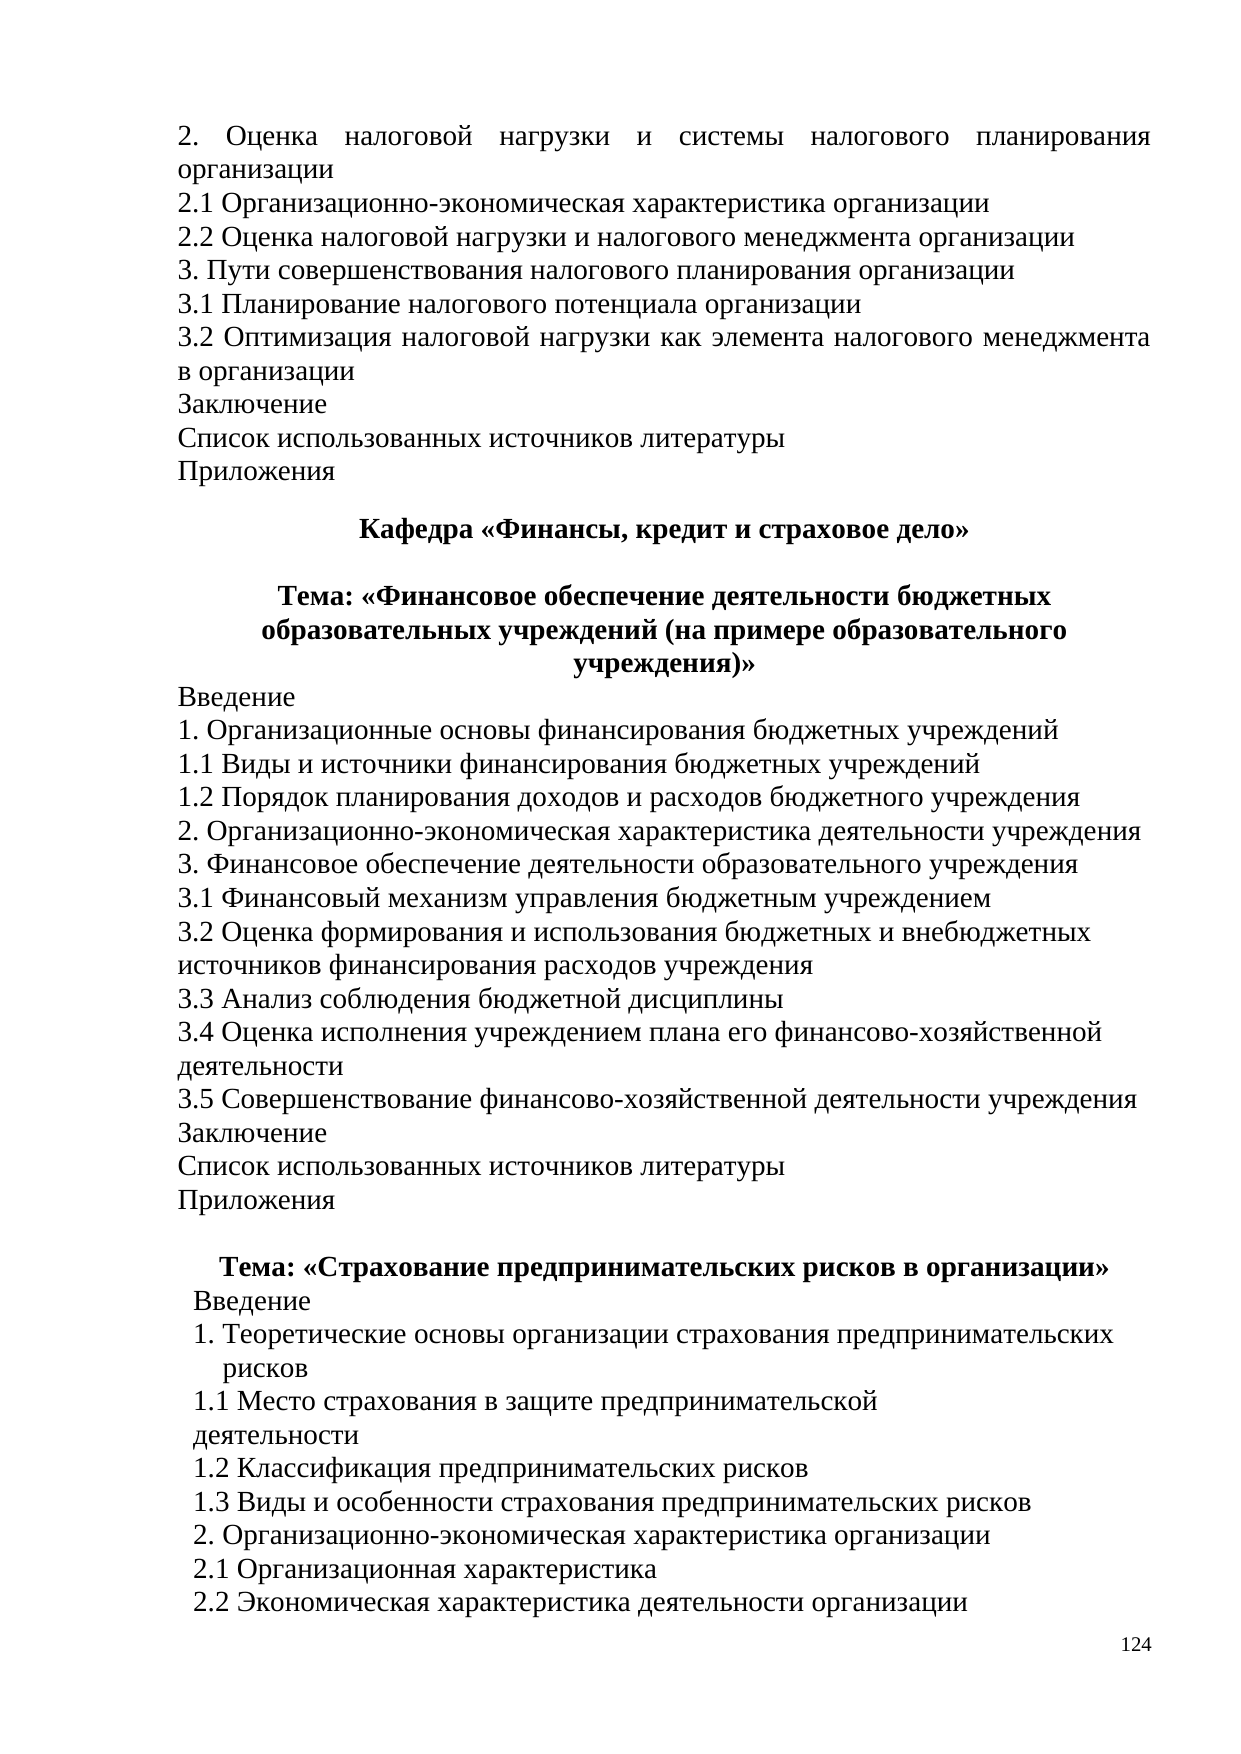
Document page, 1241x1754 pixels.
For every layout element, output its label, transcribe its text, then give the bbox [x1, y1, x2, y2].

text Тема: «Страхование предпринимательских рисков в организации» [177, 1249, 1152, 1283]
text образовательных учреждений (на примере образовательного учреждения)» [177, 612, 1152, 679]
text 3.2 Оптимизация налоговой нагрузки как элемента налогового менеджмента в организации [177, 319, 1152, 386]
text 3.1 Планирование налогового потенциала организации [177, 286, 1152, 319]
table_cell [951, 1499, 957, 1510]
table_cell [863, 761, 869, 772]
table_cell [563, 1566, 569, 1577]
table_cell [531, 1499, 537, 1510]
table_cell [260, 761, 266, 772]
text Список использованных источников литературы [177, 420, 1152, 453]
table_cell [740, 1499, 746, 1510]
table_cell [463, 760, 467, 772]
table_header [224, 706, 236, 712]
text Приложения [177, 453, 1152, 487]
text 2.1 Организационно-экономическая характеристика организации [177, 185, 1152, 219]
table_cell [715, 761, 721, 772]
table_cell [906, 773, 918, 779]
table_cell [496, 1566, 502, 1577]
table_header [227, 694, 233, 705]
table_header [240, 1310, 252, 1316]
text Заключение [177, 386, 1152, 420]
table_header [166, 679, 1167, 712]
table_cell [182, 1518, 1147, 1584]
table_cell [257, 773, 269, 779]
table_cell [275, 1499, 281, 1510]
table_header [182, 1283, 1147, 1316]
text 2. Оценка налоговой нагрузки и системы налогового планирования организации [177, 118, 1152, 185]
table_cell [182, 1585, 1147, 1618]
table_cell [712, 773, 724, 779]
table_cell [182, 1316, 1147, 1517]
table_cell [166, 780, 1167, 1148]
text 3. Пути совершенствования налогового планирования организации [177, 252, 1152, 286]
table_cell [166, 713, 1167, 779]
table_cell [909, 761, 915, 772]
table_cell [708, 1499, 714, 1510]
text 2.2 Оценка налоговой нагрузки и налогового менеджмента организации [177, 219, 1152, 252]
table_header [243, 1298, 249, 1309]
text Кафедра «Финансы, кредит и страховое дело» [177, 511, 1152, 545]
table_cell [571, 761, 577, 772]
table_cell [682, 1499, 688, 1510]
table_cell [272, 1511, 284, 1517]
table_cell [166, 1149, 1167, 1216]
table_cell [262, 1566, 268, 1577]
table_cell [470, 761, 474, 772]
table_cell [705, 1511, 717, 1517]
text Тема: «Финансовое обеспечение деятельности бюджетных [177, 578, 1152, 612]
